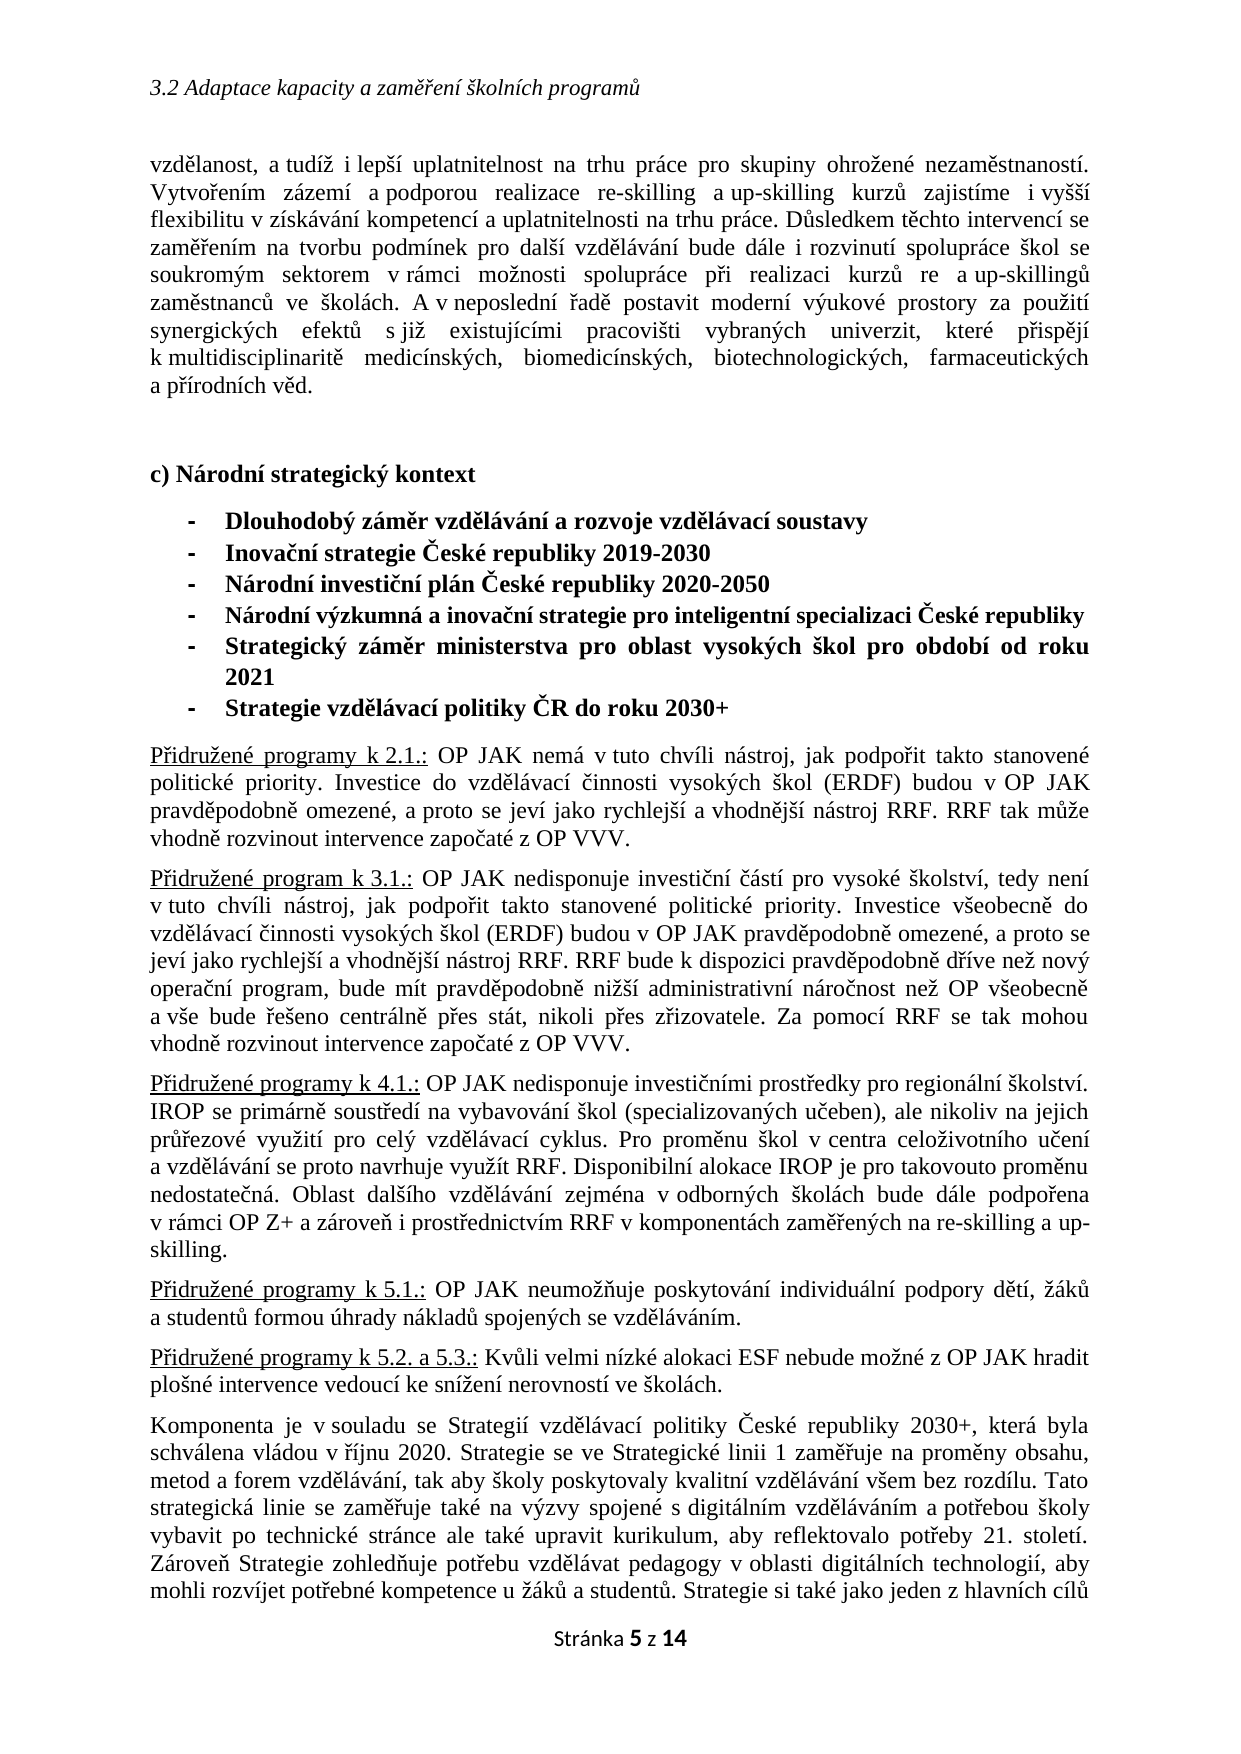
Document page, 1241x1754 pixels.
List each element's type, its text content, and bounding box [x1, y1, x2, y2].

list Dlouhodobý záměr vzdělávání a rozvoje vzdělávací soustavy [187, 506, 1090, 535]
text Přidružené programy k 5.2. a 5.3.: Kvůli velmi nízké alokaci ESF nebude možné z OP JAK hradit plošné intervence vedoucí ke snížení nerovností ve školách. [150, 1343, 1090, 1398]
text Přidružené programy k 2.1.: OP JAK nemá v tuto chvíli nástroj, jak podpořit takto stanovené politické priority. Investice do vzdělávací činnosti vysokých škol (ERDF) budou v OP JAK pravděpodobně omezené, a proto se jeví jako rychlejší a vhodnější nástroj RRF. RRF tak může vhodně rozvinout intervence započaté z OP VVV. [150, 741, 1090, 851]
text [150, 150, 1090, 398]
text Přidružené programy k 5.1.: OP JAK neumožňuje poskytování individuální podpory dětí, žáků a studentů formou úhrady nákladů spojených se vzděláváním. [150, 1275, 1090, 1330]
list Strategie vzdělávací politiky ČR do roku 2030+ [187, 693, 1090, 722]
text c) Národní strategický kontext [150, 459, 1090, 487]
text Přidružené program k 3.1.: OP JAK nedisponuje investiční částí pro vysoké školství, tedy není v tuto chvíli nástroj, jak podpořit takto stanovené politické priority. Investice všeobecně do vzdělávací činnosti vysokých škol (ERDF) budou v OP JAK pravděpodobně omezené, a proto se jeví jako rychlejší a vhodnější nástroj RRF. RRF bude k dispozici pravděpodobně dříve než nový operační program, bude mít pravděpodobně nižší administrativní náročnost než OP všeobecně a vše bude řešeno centrálně přes stát, nikoli přes zřizovatele. Za pomocí RRF se tak mohou vhodně rozvinout intervence započaté z OP VVV. [150, 864, 1090, 1057]
list Inovační strategie České republiky 2019-2030 [187, 537, 1090, 566]
text Přidružené programy k 4.1.: OP JAK nedisponuje investičními prostředky pro regionální školství. IROP se primárně soustředí na vybavování škol (specializovaných učeben), ale nikoliv na jejich průřezové využití pro celý vzdělávací cyklus. Pro proměnu škol v centra celoživotního učení a vzdělávání se proto navrhuje využít RRF. Disponibilní alokace IROP je pro takovouto proměnu nedostatečná. Oblast dalšího vzdělávání zejména v odborných školách bude dále podpořena v rámci OP Z+ a zároveň i prostřednictvím RRF v komponentách zaměřených na re-skilling a up-skilling. [150, 1069, 1090, 1263]
list Národní investiční plán České republiky 2020-2050 [187, 569, 1090, 597]
list Strategický záměr ministerstva pro oblast vysokých škol pro období od roku 2021 [187, 631, 1090, 691]
list Národní výzkumná a inovační strategie pro inteligentní specializaci České republiky [187, 600, 1090, 628]
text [150, 1411, 1090, 1604]
